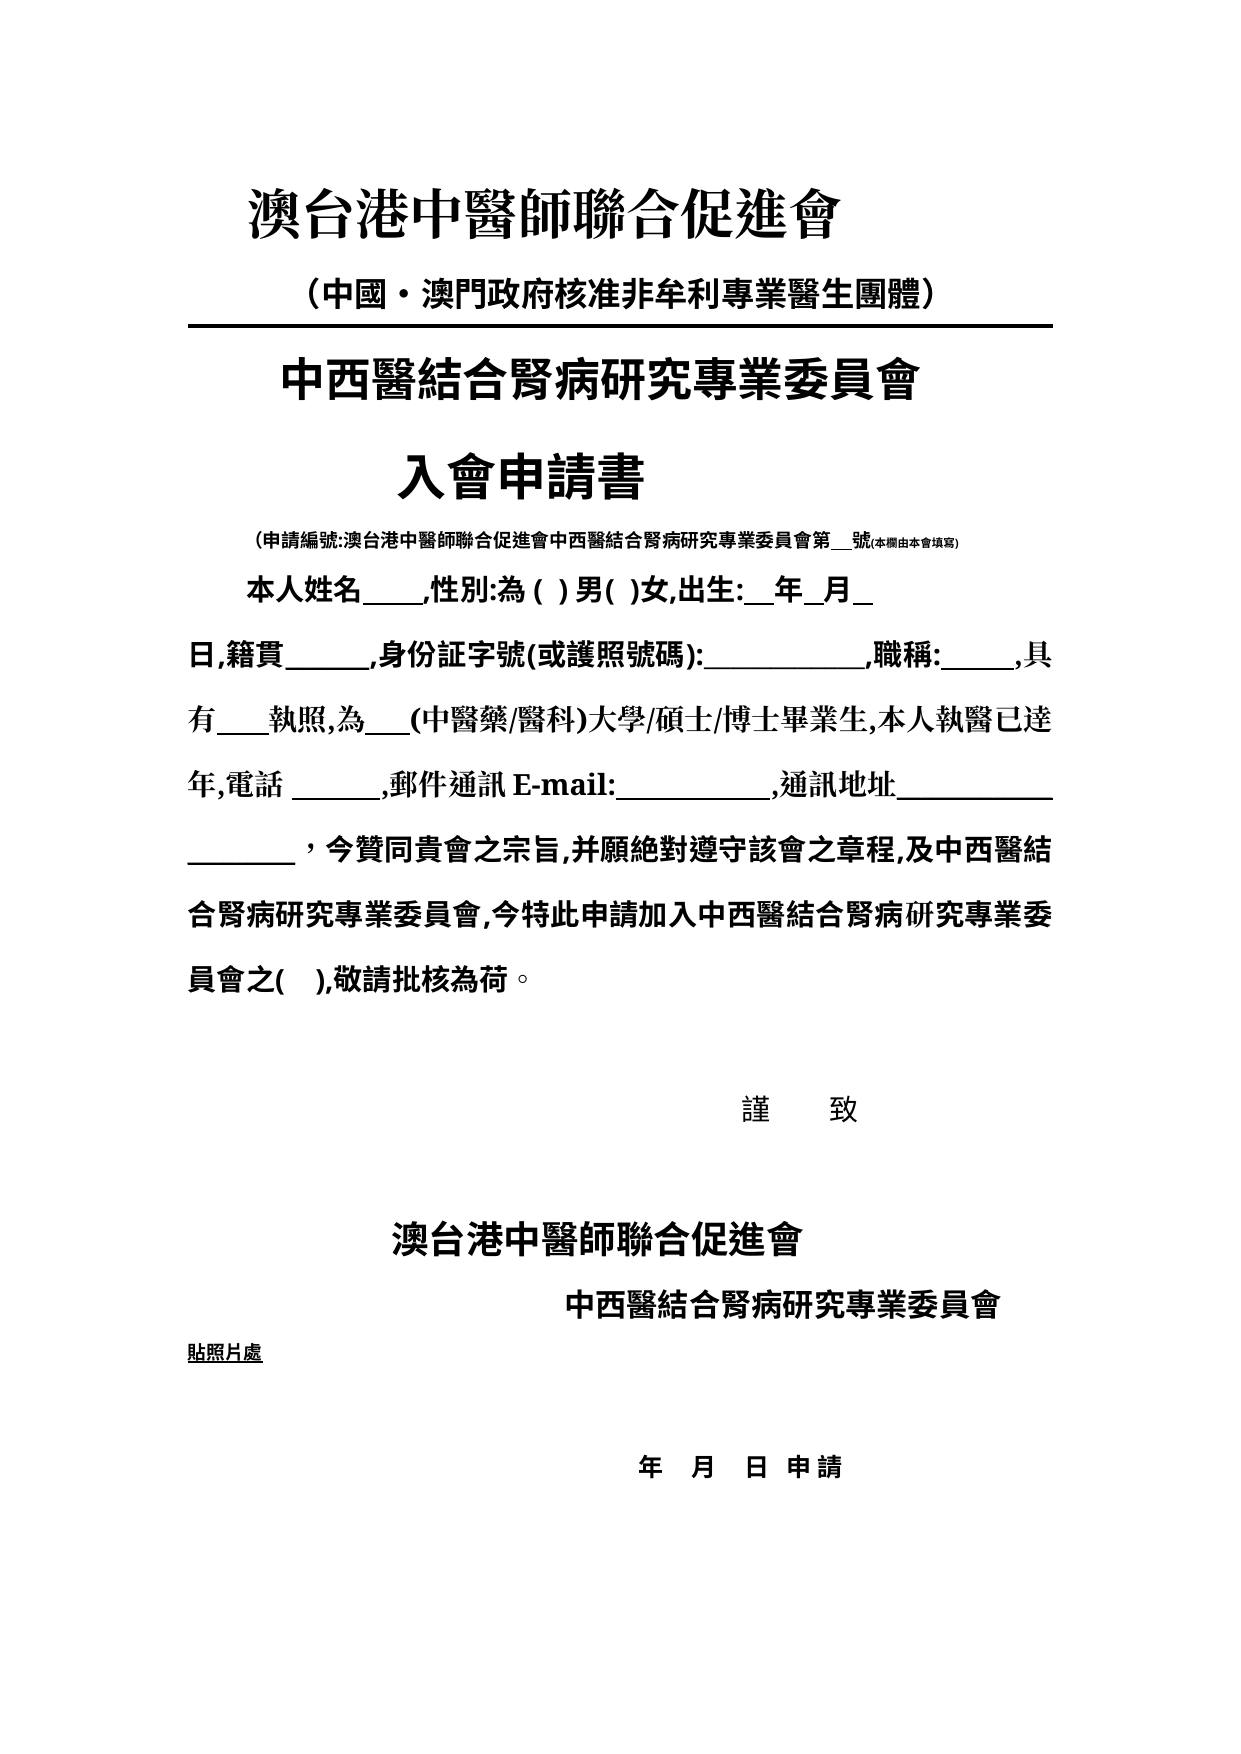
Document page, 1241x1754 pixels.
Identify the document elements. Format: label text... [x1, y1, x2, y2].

text 年 月 日 申 請 [187, 1433, 1053, 1498]
text 中西醫結合腎病研究專業委員會 [187, 328, 1053, 425]
text 入會申請書 [187, 425, 1053, 523]
text 日,籍貫_______,身份証字號(或護照號碼):____________,職稱: ,具有 執照,為 (中醫藥/醫科)大學/碩士/博士畢業生,本人執醫已逹 年,電話 ,郵件通訊E-mail: ,通訊地址______________________，今贊同貴會之宗旨,并願絶對遵守該會之章程,及中西醫結合腎病研究專業委員會,今特此申請加入中西醫結合腎病研究專業委員會之( ),敬請批核為荷。 [187, 620, 1053, 1010]
text （中國•澳門政府核准非牟利專業醫生團體） [187, 259, 1053, 328]
text 貼照片處 [187, 1335, 1053, 1368]
text 澳台港中醫師聯合促進會 [187, 162, 1053, 259]
text 謹 致 [187, 1075, 1053, 1140]
text 中西醫結合腎病研究專業委員會 [187, 1270, 1053, 1335]
text （申請編號:澳台港中醫師聯合促進會中西醫結合腎病研究專業委員會第 號(本欄由本會填寫) [187, 523, 1053, 555]
text 本人姓名 ,性別:為 ( ) 男( )女,出生: 年 月 [187, 555, 1053, 620]
text 澳台港中醫師聯合促進會 [187, 1205, 1053, 1270]
